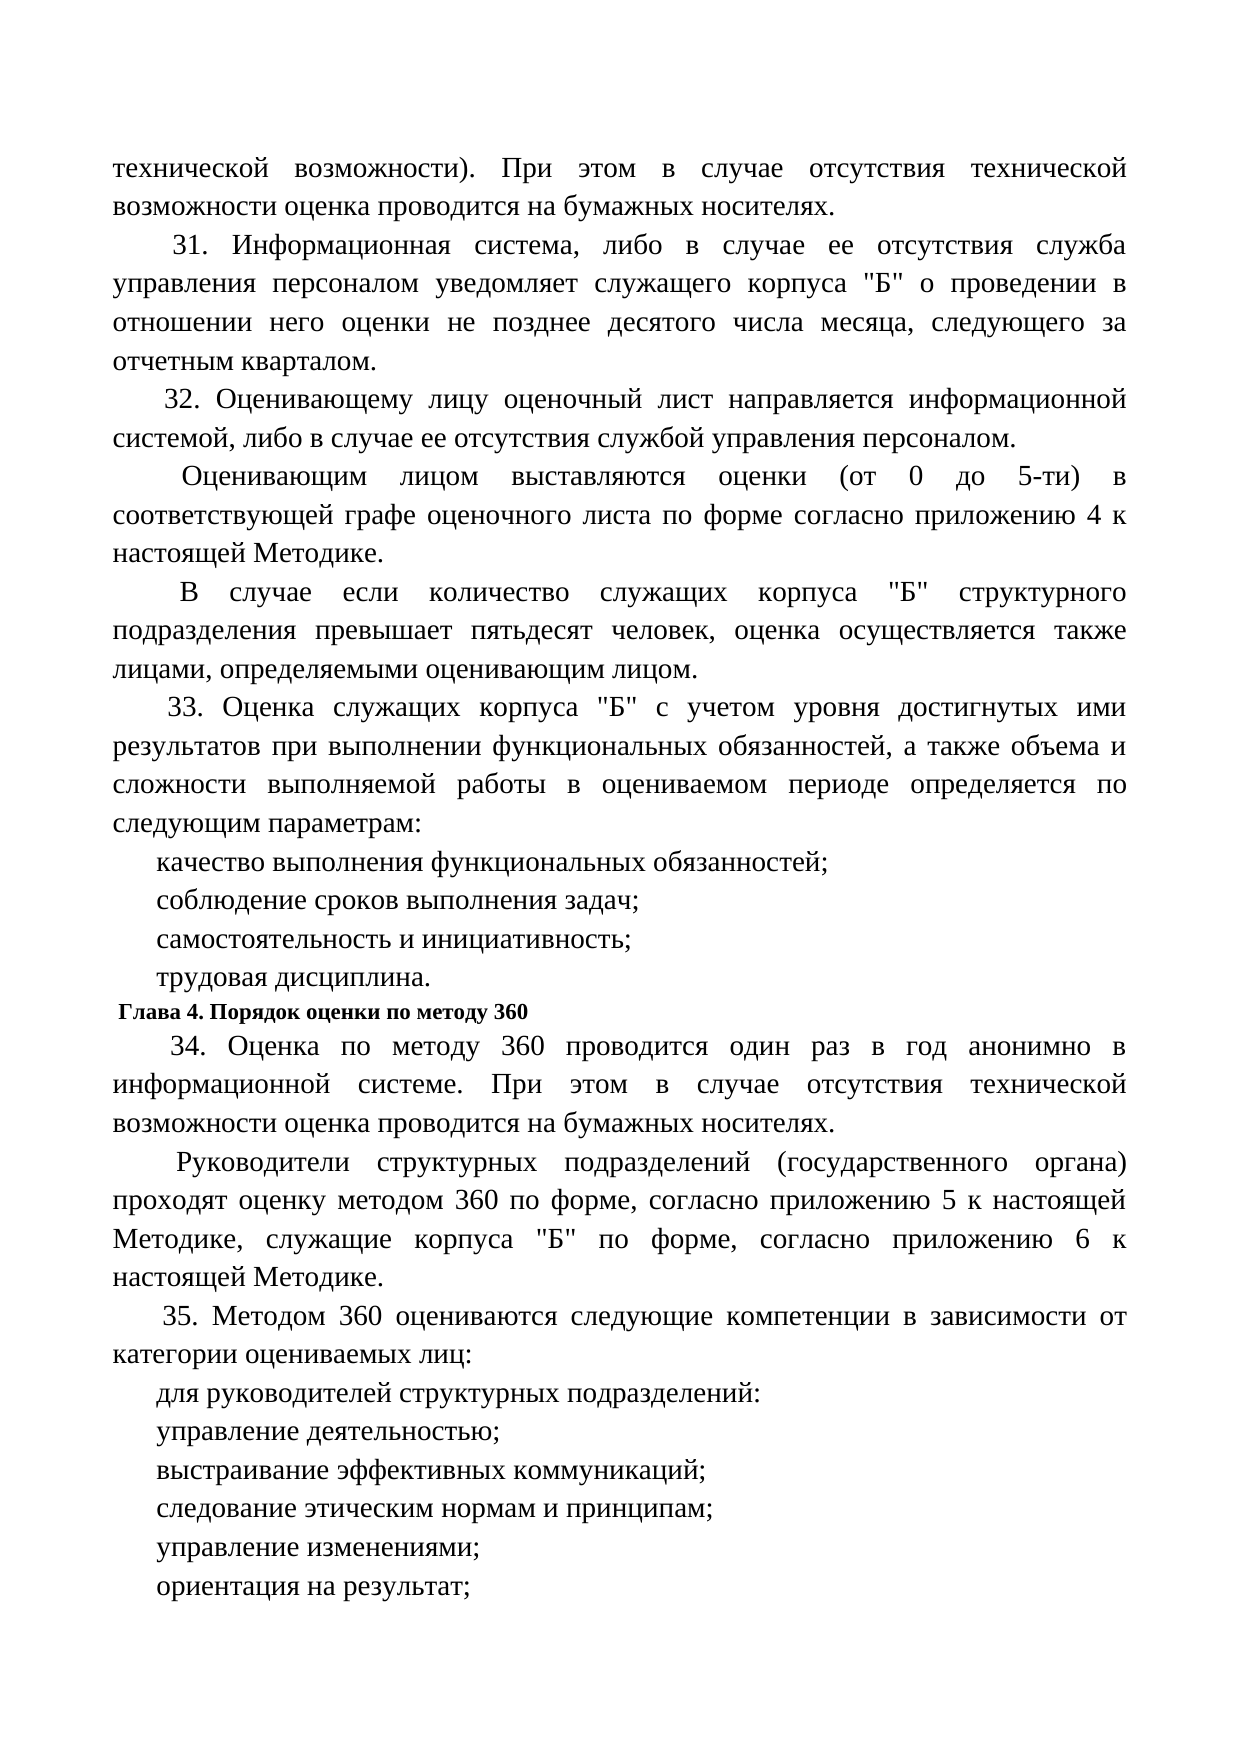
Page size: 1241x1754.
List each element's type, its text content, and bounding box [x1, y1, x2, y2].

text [112, 150, 1128, 222]
text соблюдение сроков выполнения задач; [112, 882, 1128, 916]
text самостоятельность и инициативность; [112, 921, 1128, 954]
text 31. Информационная система, либо в случае ее отсутствия служба управления персоналом уведомляет служащего корпуса "Б" о проведении в отношении него оценки не позднее десятого числа месяца, следующего за отчетным кварталом. [112, 227, 1128, 376]
text для руководителей структурных подразделений: [112, 1375, 1128, 1408]
text 32. Оценивающему лицу оценочный лист направляется информационной системой, либо в случае ее отсутствия службой управления персоналом. [112, 381, 1128, 453]
text ориентация на результат; [112, 1568, 1128, 1601]
text Оценивающим лицом выставляются оценки (от 0 до 5-ти) в соответствующей графе оценочного листа по форме согласно приложению 4 к настоящей Методике. [112, 458, 1128, 569]
text выстраивание эффективных коммуникаций; [112, 1452, 1128, 1486]
text качество выполнения функциональных обязанностей; [112, 844, 1128, 877]
text 33. Оценка служащих корпуса "Б" с учетом уровня достигнутых ими результатов при выполнении функциональных обязанностей, а также объема и сложности выполняемой работы в оцениваемом периоде определяется по следующим параметрам: [112, 689, 1128, 839]
text следование этическим нормам и принципам; [112, 1491, 1128, 1524]
text Глава 4. Порядок оценки по методу 360 [112, 998, 1128, 1024]
text Руководители структурных подразделений (государственного органа) проходят оценку методом 360 по форме, согласно приложению 5 к настоящей Методике, служащие корпуса "Б" по форме, согласно приложению 6 к настоящей Методике. [112, 1144, 1128, 1293]
text трудовая дисциплина. [112, 959, 1128, 993]
text В случае если количество служащих корпуса "Б" структурного подразделения превышает пятьдесят человек, оценка осуществляется также лицами, определяемыми оценивающим лицом. [112, 574, 1128, 684]
text 34. Оценка по методу 360 проводится один раз в год анонимно в информационной системе. При этом в случае отсутствия технической возможности оценка проводится на бумажных носителях. [112, 1028, 1128, 1139]
text управление деятельностью; [112, 1413, 1128, 1447]
text 35. Методом 360 оцениваются следующие компетенции в зависимости от категории оцениваемых лиц: [112, 1298, 1128, 1370]
text управление изменениями; [112, 1529, 1128, 1563]
